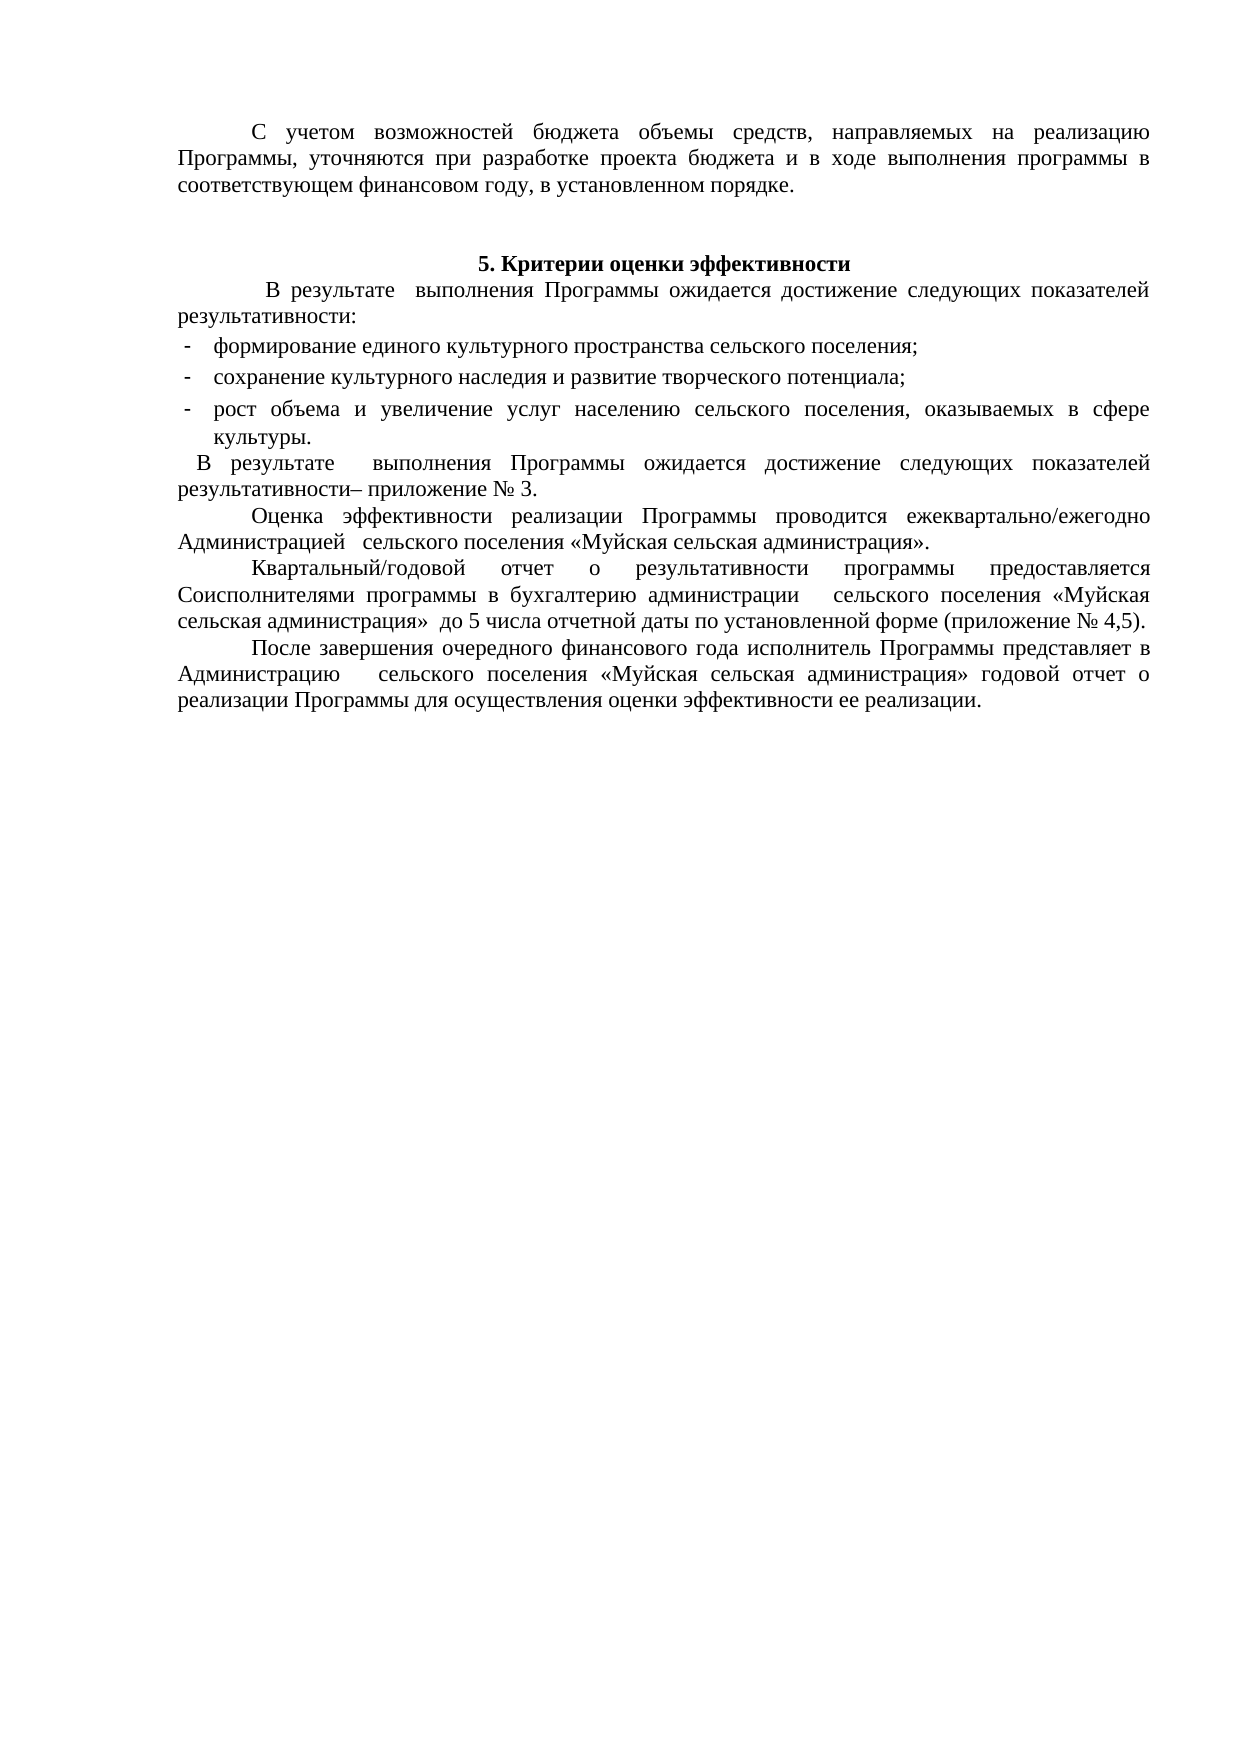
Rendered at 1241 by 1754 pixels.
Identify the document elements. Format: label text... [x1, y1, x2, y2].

text 5. Критерии оценки эффективности [177, 250, 1152, 276]
text После завершения очередного финансового года исполнитель Программы представляет в Администрацию сельского поселения «Муйская сельская администрация» годовой отчет о реализации Программы для осуществления оценки эффективности ее реализации. [177, 633, 1152, 713]
list сохранение культурного наследия и развитие творческого потенциала; [184, 360, 1152, 391]
text В результате выполнения Программы ожидается достижение следующих показателей результативности: [177, 276, 1152, 329]
text С учетом возможностей бюджета объемы средств, направляемых на реализацию Программы, уточняются при разработке проекта бюджета и в ходе выполнения программы в соответствующем финансовом году, в установленном порядке. [177, 118, 1152, 197]
list рост объема и увеличение услуг населению сельского поселения, оказываемых в сфере культуры. [184, 391, 1152, 449]
text Квартальный/годовой отчет о результативности программы предоставляется Соисполнителями программы в бухгалтерию администрации сельского поселения «Муйская сельская администрация» до 5 числа отчетной даты по установленной форме (приложение № 4,5). [177, 554, 1152, 633]
list формирование единого культурного пространства сельского поселения; [184, 329, 1152, 360]
text Оценка эффективности реализации Программы проводится ежеквартально/ежегодно Администрацией сельского поселения «Муйская сельская администрация». [177, 502, 1152, 554]
text В результате выполнения Программы ожидается достижение следующих показателей результативности– приложение № 3. [177, 449, 1152, 502]
